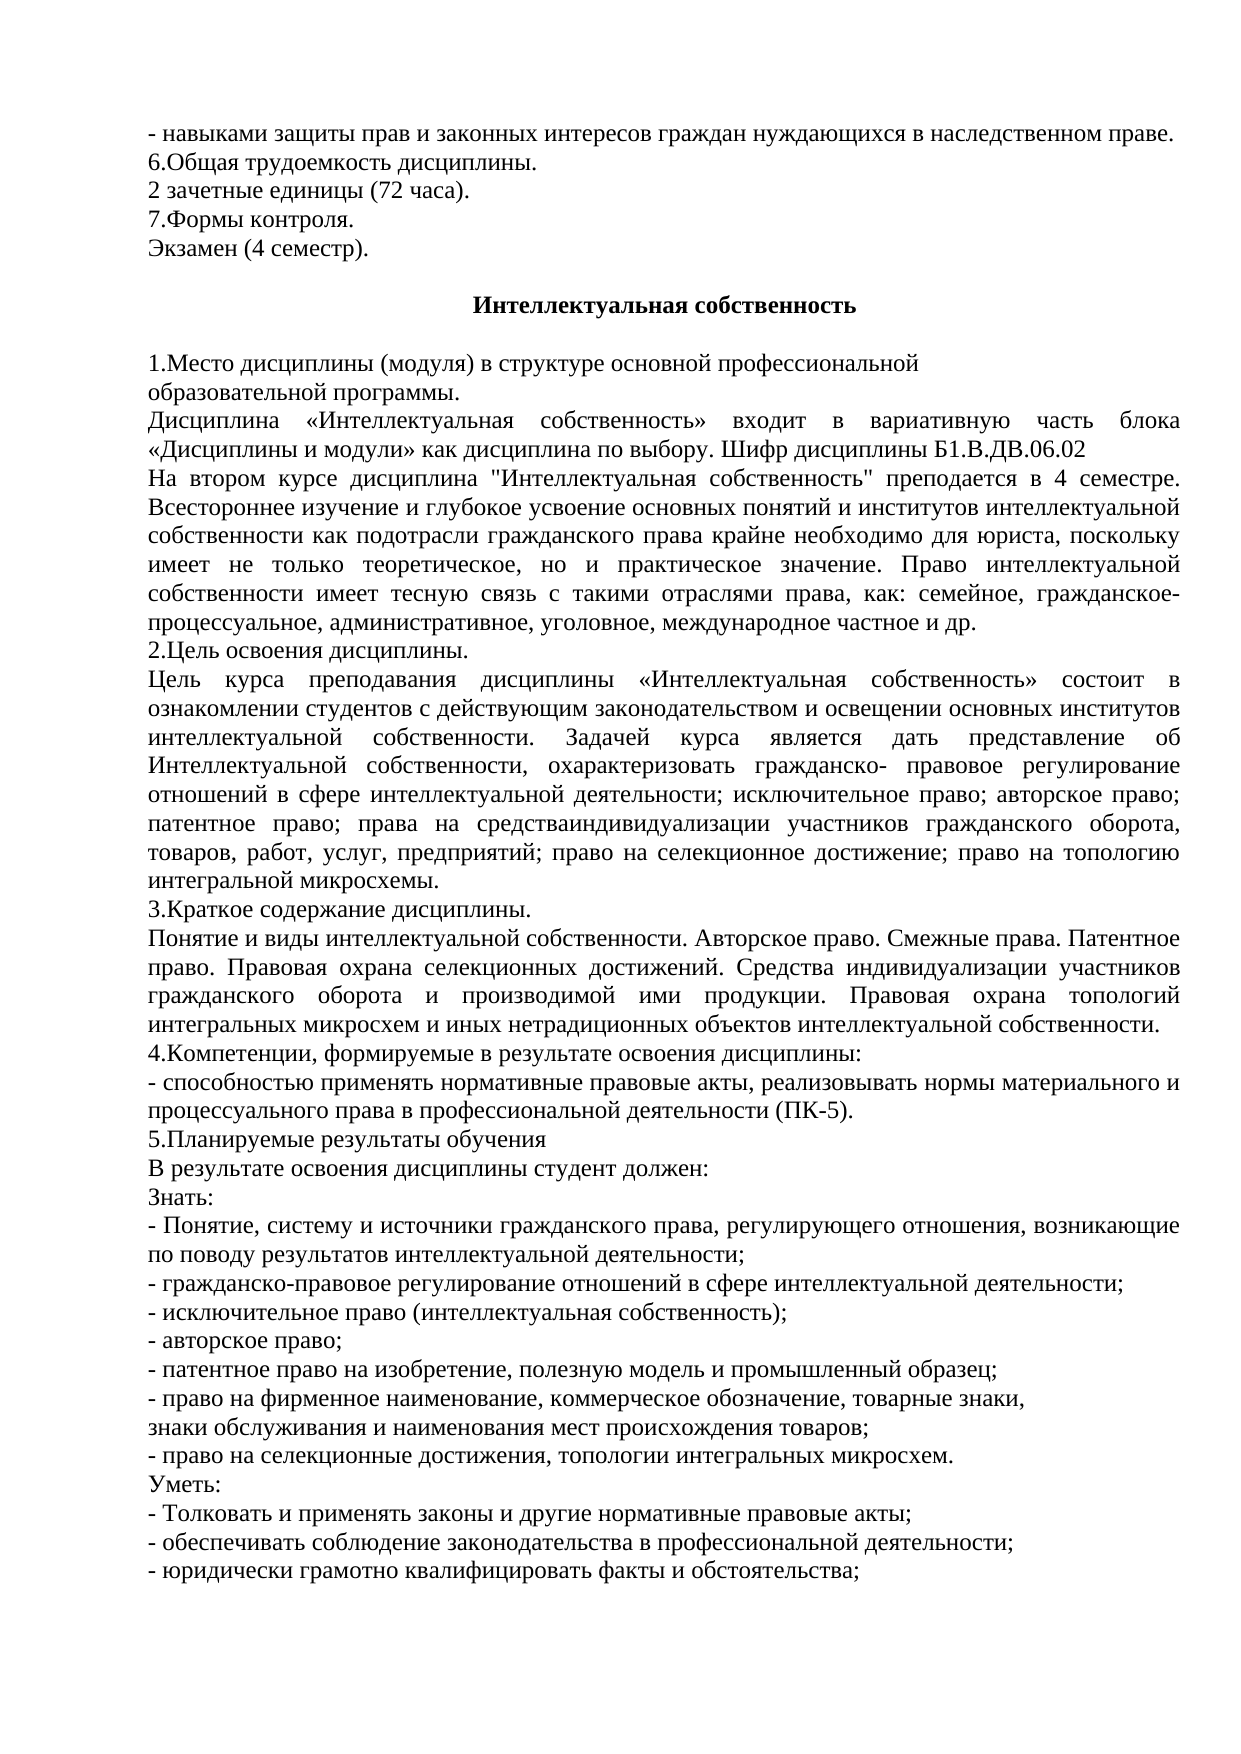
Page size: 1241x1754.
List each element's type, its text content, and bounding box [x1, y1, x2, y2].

text Интеллектуальная собственность [148, 291, 1181, 319]
text - Толковать и применять законы и другие нормативные правовые акты; [148, 1498, 1181, 1527]
text На втором курсе дисциплина "Интеллектуальная собственность" преподается в 4 семестре. Всестороннее изучение и глубокое усвоение основных понятий и институтов интеллектуальной собственности как подотрасли гражданского права крайне необходимо для юриста, поскольку имеет не только теоретическое, но и практическое значение. Право интеллектуальной собственности имеет тесную связь с такими отраслями права, как: семейное, гражданское-процессуальное, административное, уголовное, международное частное и др. [148, 463, 1181, 636]
text 2 зачетные единицы (72 часа). [148, 176, 1181, 204]
text 1.Место дисциплины (модуля) в структуре основной профессиональной [148, 348, 1181, 377]
text 5.Планируемые результаты обучения [148, 1124, 1181, 1153]
text 3.Краткое содержание дисциплины. [148, 894, 1181, 923]
text 4.Компетенции, формируемые в результате освоения дисциплины: [148, 1038, 1181, 1067]
text - право на селекционные достижения, топологии интегральных микросхем. [148, 1441, 1181, 1469]
text - обеспечивать соблюдение законодательства в профессиональной деятельности; [148, 1527, 1181, 1556]
text - способностью применять нормативные правовые акты, реализовывать нормы материального и процессуального права в профессиональной деятельности (ПК-5). [148, 1067, 1181, 1124]
text - Понятие, систему и источники гражданского права, регулирующего отношения, возникающие по поводу результатов интеллектуальной деятельности; [148, 1211, 1181, 1268]
text - гражданско-правовое регулирование отношений в сфере интеллектуальной деятельности; [148, 1268, 1181, 1297]
text образовательной программы. [148, 377, 1181, 406]
text Уметь: [148, 1469, 1181, 1498]
text В результате освоения дисциплины студент должен: [148, 1153, 1181, 1182]
text - право на фирменное наименование, коммерческое обозначение, товарные знаки, [148, 1383, 1181, 1412]
text знаки обслуживания и наименования мест происхождения товаров; [148, 1412, 1181, 1441]
text Знать: [148, 1182, 1181, 1211]
text - исключительное право (интеллектуальная собственность); [148, 1297, 1181, 1326]
text - юридически грамотно квалифицировать факты и обстоятельства; [148, 1556, 1181, 1584]
text Цель курса преподавания дисциплины «Интеллектуальная собственность» состоит в ознакомлении студентов с действующим законодательством и освещении основных институтов интеллектуальной собственности. Задачей курса является дать представление об Интеллектуальной собственности, охарактеризовать гражданско- правовое регулирование отношений в сфере интеллектуальной деятельности; исключительное право; авторское право; патентное право; права на средстваиндивидуализации участников гражданского оборота, товаров, работ, услуг, предприятий; право на селекционное достижение; право на топологию интегральной микросхемы. [148, 664, 1181, 894]
text 6.Общая трудоемкость дисциплины. [148, 147, 1181, 176]
text Экзамен (4 семестр). [148, 233, 1181, 262]
text Понятие и виды интеллектуальной собственности. Авторское право. Смежные права. Патентное право. Правовая охрана селекционных достижений. Средства индивидуализации участников гражданского оборота и производимой ими продукции. Правовая охрана топологий интегральных микросхем и иных нетрадиционных объектов интеллектуальной собственности. [148, 923, 1181, 1038]
text Дисциплина «Интеллектуальная собственность» входит в вариативную часть блока «Дисциплины и модули» как дисциплина по выбору. Шифр дисциплины Б1.В.ДВ.06.02 [148, 406, 1181, 463]
text 7.Формы контроля. [148, 204, 1181, 233]
text - авторское право; [148, 1326, 1181, 1354]
text - навыками защиты прав и законных интересов граждан нуждающихся в наследственном праве. [148, 118, 1181, 147]
text 2.Цель освоения дисциплины. [148, 636, 1181, 664]
text - патентное право на изобретение, полезную модель и промышленный образец; [148, 1354, 1181, 1383]
